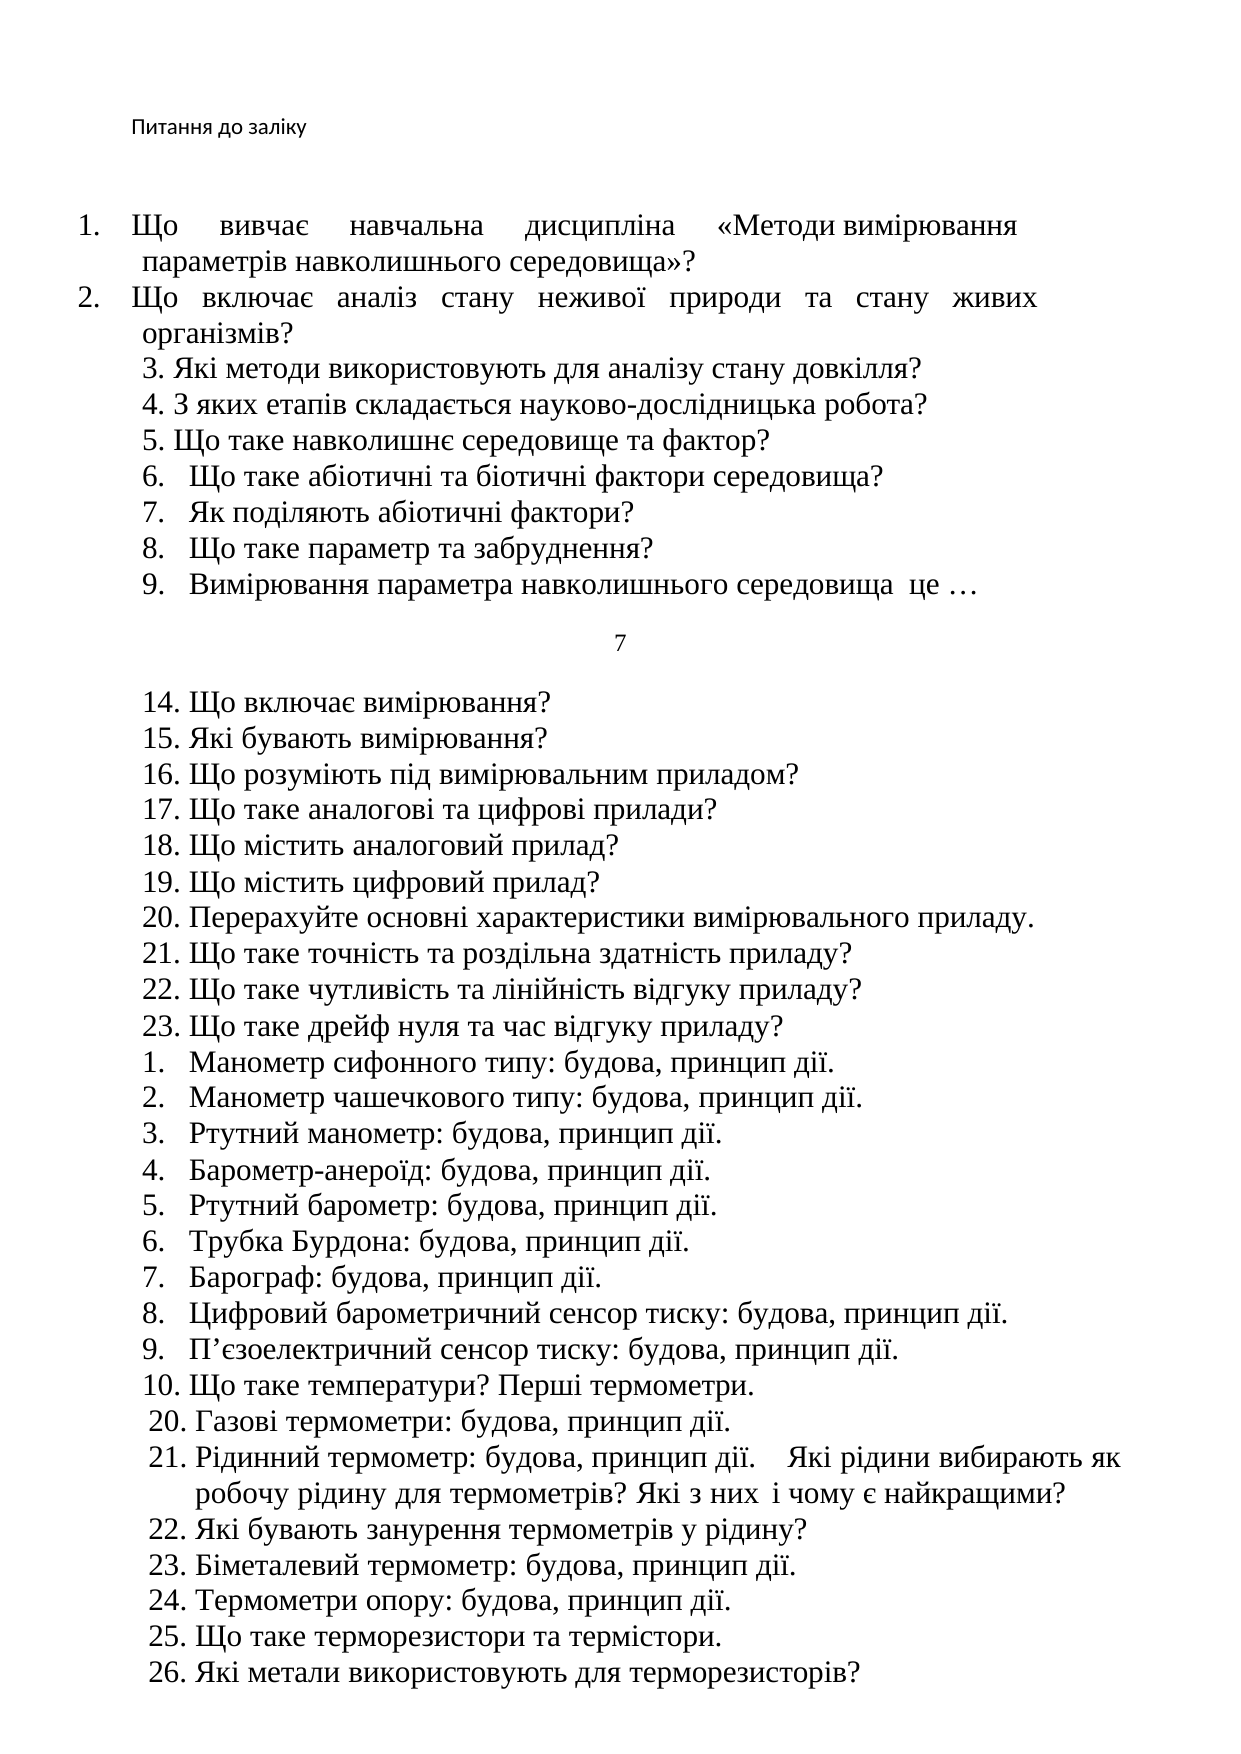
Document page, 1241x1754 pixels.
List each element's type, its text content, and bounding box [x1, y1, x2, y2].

list Що включає аналіз стану неживої природи та стану живих організмів? [77, 278, 1098, 350]
list Як поділяють абіотичні фактори? [142, 493, 1121, 529]
list П’єзоелектричний сенсор тиску: будова, принцип дії. [142, 1330, 1121, 1366]
list Що включає вимірювання? [142, 683, 1121, 719]
list Газові термометри: будова, принцип дії. [148, 1402, 1121, 1438]
list Барограф: будова, принцип дії. [142, 1258, 1121, 1294]
list Які методи використовують для аналізу стану довкілля? [142, 350, 1121, 386]
list Манометр чашечкового типу: будова, принцип дії. [142, 1079, 1121, 1115]
list Ртутний барометр: будова, принцип дії. [142, 1187, 1121, 1223]
list Ртутний манометр: будова, принцип дії. [142, 1115, 1121, 1151]
list Що таке дрейф нуля та час відгуку приладу? [142, 1007, 1121, 1043]
list Що таке абіотичні та біотичні фактори середовища? [142, 458, 1121, 493]
list Манометр сифонного типу: будова, принцип дії. [142, 1043, 1121, 1079]
list Барометр-анероїд: будова, принцип дії. [142, 1151, 1121, 1187]
list Термометри опору: будова, принцип дії. [148, 1582, 1121, 1618]
list Які бувають вимірювання? [142, 719, 1121, 755]
list Біметалевий термометр: будова, принцип дії. [148, 1546, 1121, 1582]
text Питання до заліку [131, 112, 1121, 141]
list Що таке температури? Перші термометри. [142, 1366, 1121, 1402]
list Що таке аналогові та цифрові прилади? [142, 791, 1121, 827]
list Цифровий барометричний сенсор тиску: будова, принцип дії. [142, 1294, 1121, 1330]
list З яких етапів складається науково-дослідницька робота? [142, 386, 1121, 422]
list Що розуміють під вимірювальним приладом? [142, 755, 1121, 791]
list Які метали використовують для терморезисторів? [148, 1653, 1121, 1689]
list Що таке навколишнє середовище та фактор? [142, 422, 1121, 458]
list Що таке параметр та забруднення? [142, 529, 1121, 565]
list Що таке точність та роздільна здатність приладу? [142, 935, 1121, 971]
list Рідинний термометр: будова, принцип дії. Які рідини вибирають як робочу рідину для термометрів? Які з них і чому є найкращими? [148, 1438, 1121, 1510]
list Що таке терморезистори та термістори. [148, 1618, 1121, 1653]
list Перерахуйте основні характеристики вимірювального приладу. [142, 899, 1121, 935]
list Що вивчає навчальна дисципліна «Методи вимірювання параметрів навколишнього середовища»? [77, 206, 1098, 278]
list Що таке чутливість та лінійність відгуку приладу? [142, 971, 1121, 1006]
list Трубка Бурдона: будова, принцип дії. [142, 1223, 1121, 1258]
list Що містить цифровий прилад? [142, 863, 1121, 899]
text 7 [153, 628, 1087, 657]
list Що містить аналоговий прилад? [142, 827, 1121, 863]
list Які бувають занурення термометрів у рідину? [148, 1510, 1121, 1546]
list Вимірювання параметра навколишнього середовища це … [142, 565, 1121, 601]
